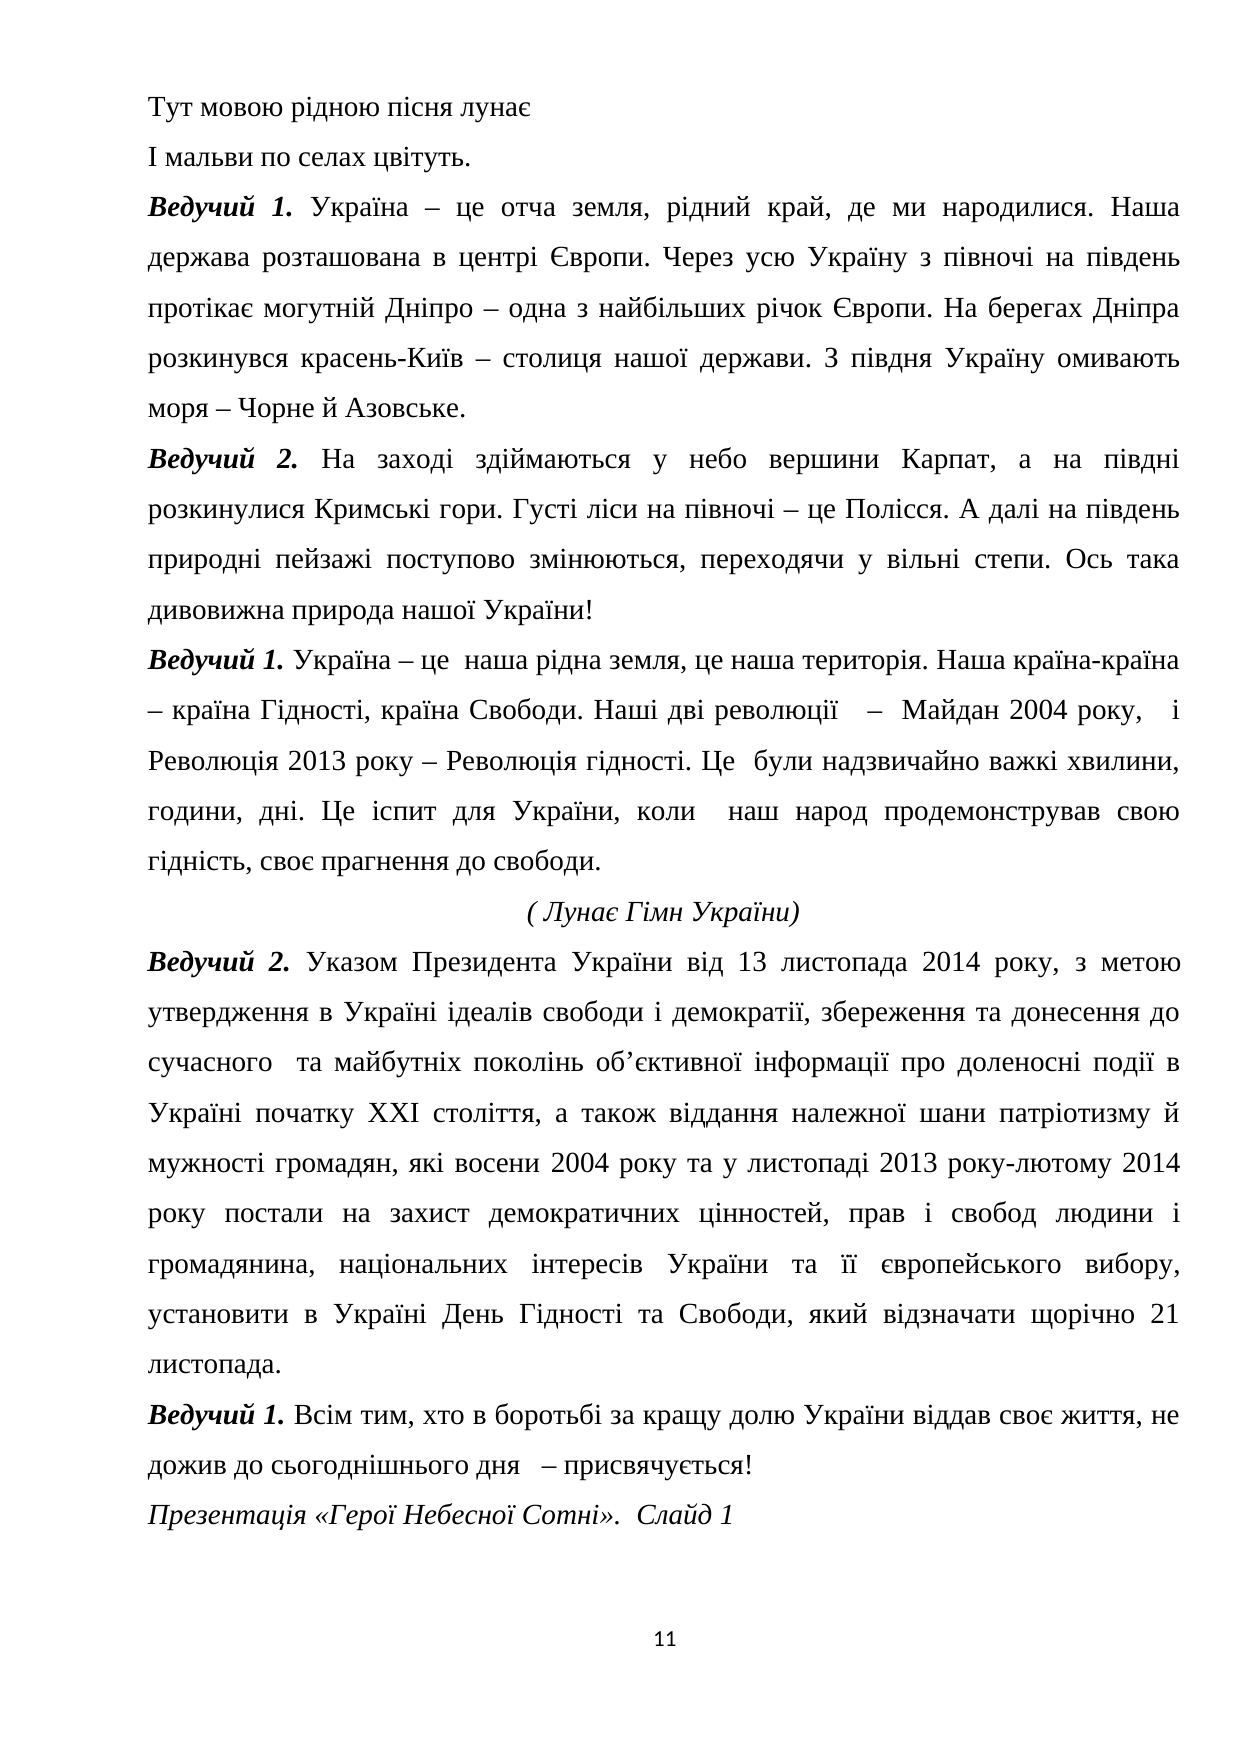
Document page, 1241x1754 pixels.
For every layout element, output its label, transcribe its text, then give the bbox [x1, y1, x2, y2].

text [148, 89, 1181, 172]
text Ведучий 1. Всім тим, хто в боротьбі за кращу долю України віддав своє життя, не дожив до сьогоднішнього дня – присвячується! [148, 1397, 1181, 1481]
text Ведучий 2. На заході здіймаються у небо вершини Карпат, а на півдні розкинулися Кримські гори. Густі ліси на півночі – це Полісся. А далі на південь природні пейзажі поступово змінюються, переходячи у вільні степи. Ось така дивовижна природа нашої України! [148, 441, 1181, 625]
text Презентація «Герої Небесної Сотні». Слайд 1 [148, 1497, 1181, 1531]
text Ведучий 1. Україна – це наша рідна земля, це наша територія. Наша країна-країна – країна Гідності, країна Свободи. Наші дві революції – Майдан 2004 року, і Революція 2013 року – Революція гідності. Це були надзвичайно важкі хвилини, години, дні. Це іспит для України, коли наш народ продемонстрував свою гідність, своє прагнення до свободи. [148, 642, 1181, 877]
text Ведучий 2. Указом Президента України від 13 листопада 2014 року, з метою утвердження в Україні ідеалів свободи і демократії, збереження та донесення до сучасного та майбутніх поколінь об’єктивної інформації про доленосні події в Україні початку ХХІ століття, а також віддання належної шани патріотизму й мужності громадян, які восени 2004 року та у листопаді 2013 року-лютому 2014 року постали на захист демократичних цінностей, прав і свобод людини і громадянина, національних інтересів України та її європейського вибору, установити в Україні День Гідності та Свободи, який відзначати щорічно 21 листопада. [133, 944, 1181, 1380]
text Ведучий 1. Україна – це отча земля, рідний край, де ми народилися. Наша держава розташована в центрі Європи. Через усю Україну з півночі на південь протікає могутній Дніпро – одна з найбільших річок Європи. На берегах Дніпра розкинувся красень-Київ – столиця нашої держави. З півдня Україну омивають моря – Чорне й Азовське. [148, 189, 1181, 424]
text ( Лунає Гімн України) [148, 894, 1181, 927]
